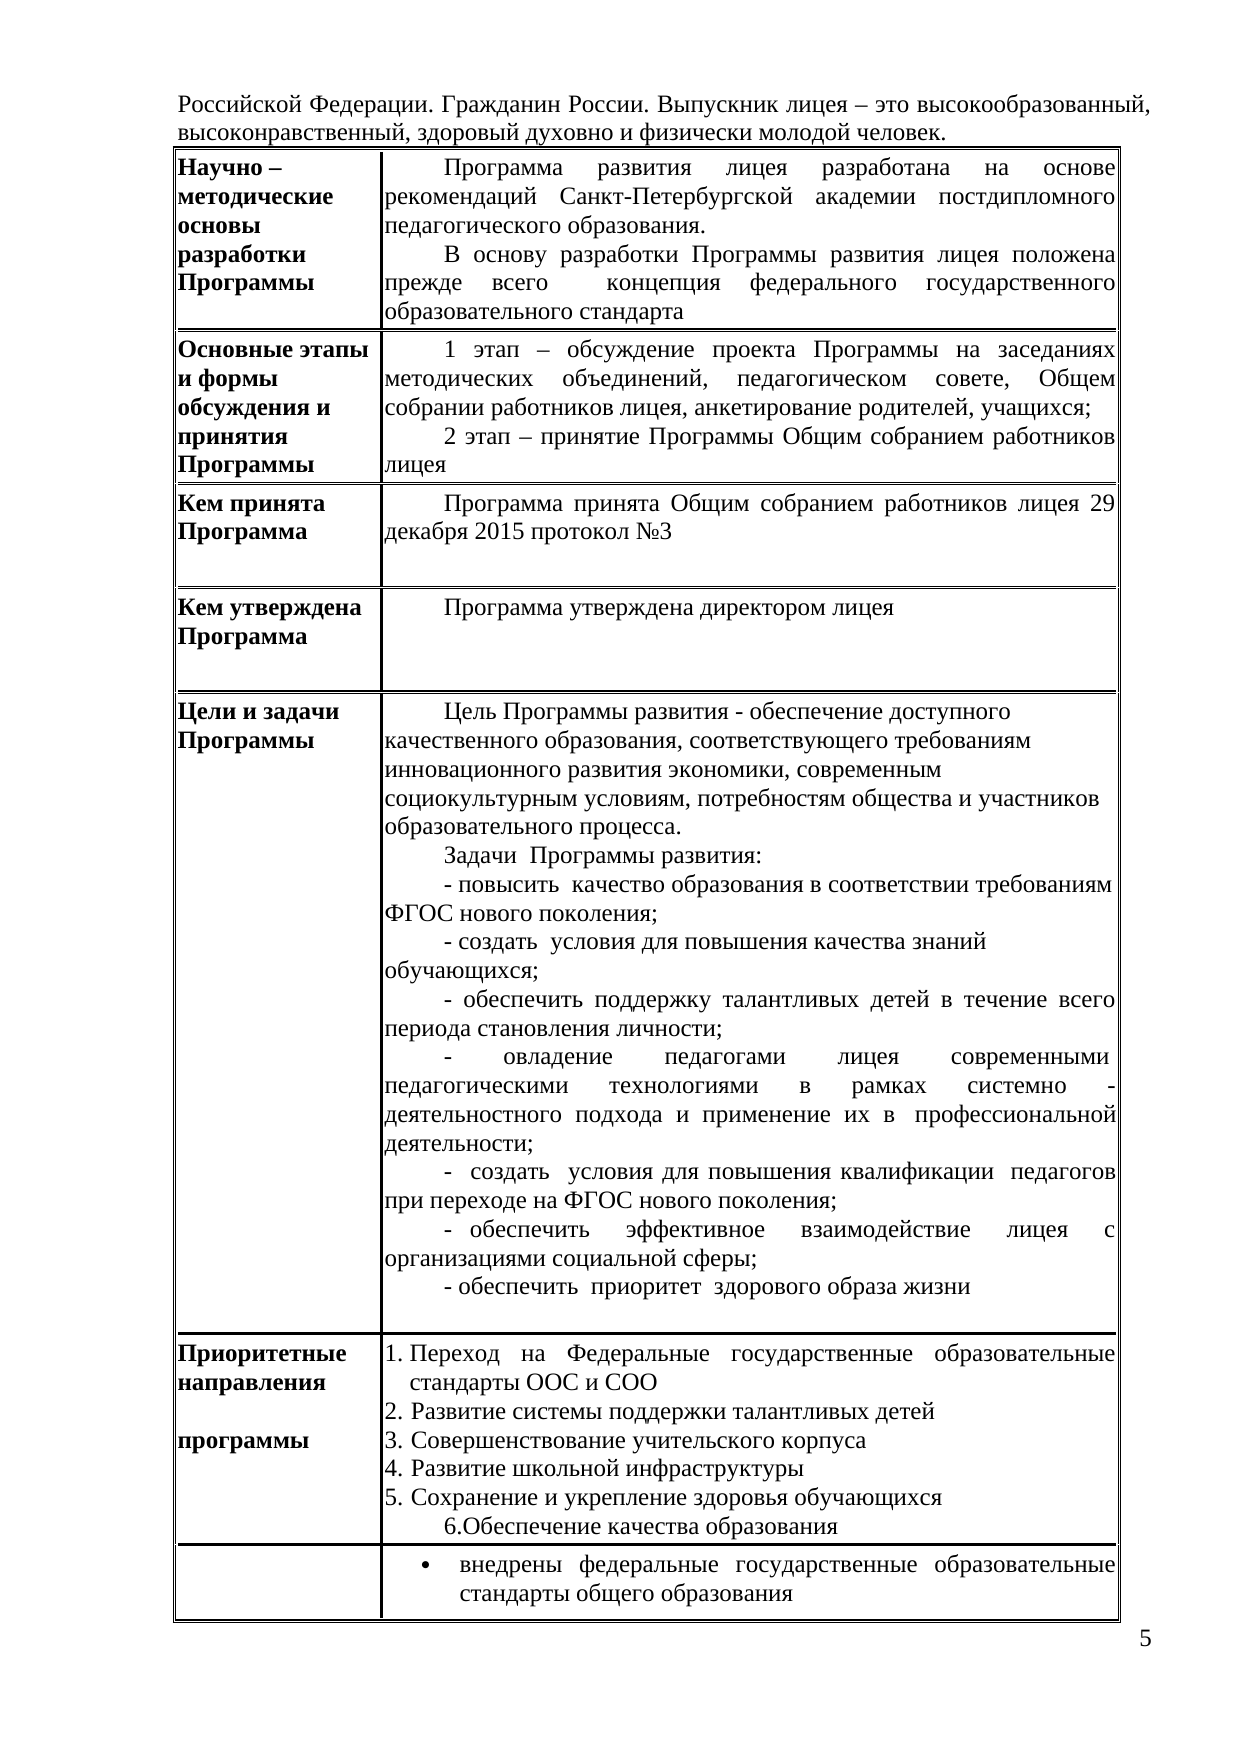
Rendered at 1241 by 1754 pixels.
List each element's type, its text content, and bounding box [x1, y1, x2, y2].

table_cell Цель Программы развития - обеспечение доступного качественного образования, соответствующего требованиям инновационного развития экономики, современным социокультурным условиям, потребностям общества и участников образовательного процесса. Задачи Программы развития: - повысить качество образования в соответствии требованиям ФГОС нового поколения; - создать условия для повышения качества знаний обучающихся; - обеспечить поддержку талантливых детей в течение всего периода становления личности; - овладение педагогами лицея современными педагогическими технологиями в рамках системно - деятельностного подхода и применение их в профессиональной деятельности; - создать условия для повышения квалификации педагогов при переходе на ФГОС нового поколения; - обеспечить эффективное взаимодействие лицея с организациями социальной сферы; - обеспечить приоритет здорового образа жизни [383, 690, 1118, 1332]
table_cell Программа утверждена директором лицея [381, 586, 1119, 690]
table_cell Основные этапы и формы обсуждения и принятия Программы [176, 328, 380, 481]
table_cell Цели и задачи Программы [176, 690, 380, 1332]
table_header Научно – методические основы разработки Программы [176, 150, 381, 328]
table_header Программа развития лицея разработана на основе рекомендаций Санкт-Петербургской академии постдипломного педагогического образования. В основу разработки Программы развития лицея положена прежде всего концепция федерального государственного образовательного стандарта [381, 150, 1118, 328]
table_cell 1 этап – обсуждение проекта Программы на заседаниях методических объединений, педагогическом совете, Общем собрании работников лицея, анкетирование родителей, учащихся; 2 этап – принятие Программы Общим собранием работников лицея [383, 328, 1118, 481]
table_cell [381, 1543, 1119, 1619]
table_cell Кем принята Программа [176, 481, 380, 586]
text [177, 89, 1152, 146]
table_cell Программа принята Общим собранием работников лицея 29 декабря 2015 протокол №3 [383, 481, 1118, 586]
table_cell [174, 1543, 381, 1619]
table_cell Переход на Федеральные государственные образовательные стандарты ООС и СОО Развитие системы поддержки талантливых детей Совершенствование учительского корпуса Развитие школьной инфраструктуры Сохранение и укрепление здоровья обучающихся 6.Обеспечение качества образования [383, 1332, 1118, 1543]
table_cell Кем утверждена Программа [174, 586, 381, 690]
table_cell Приоритетные направления программы [176, 1332, 380, 1543]
